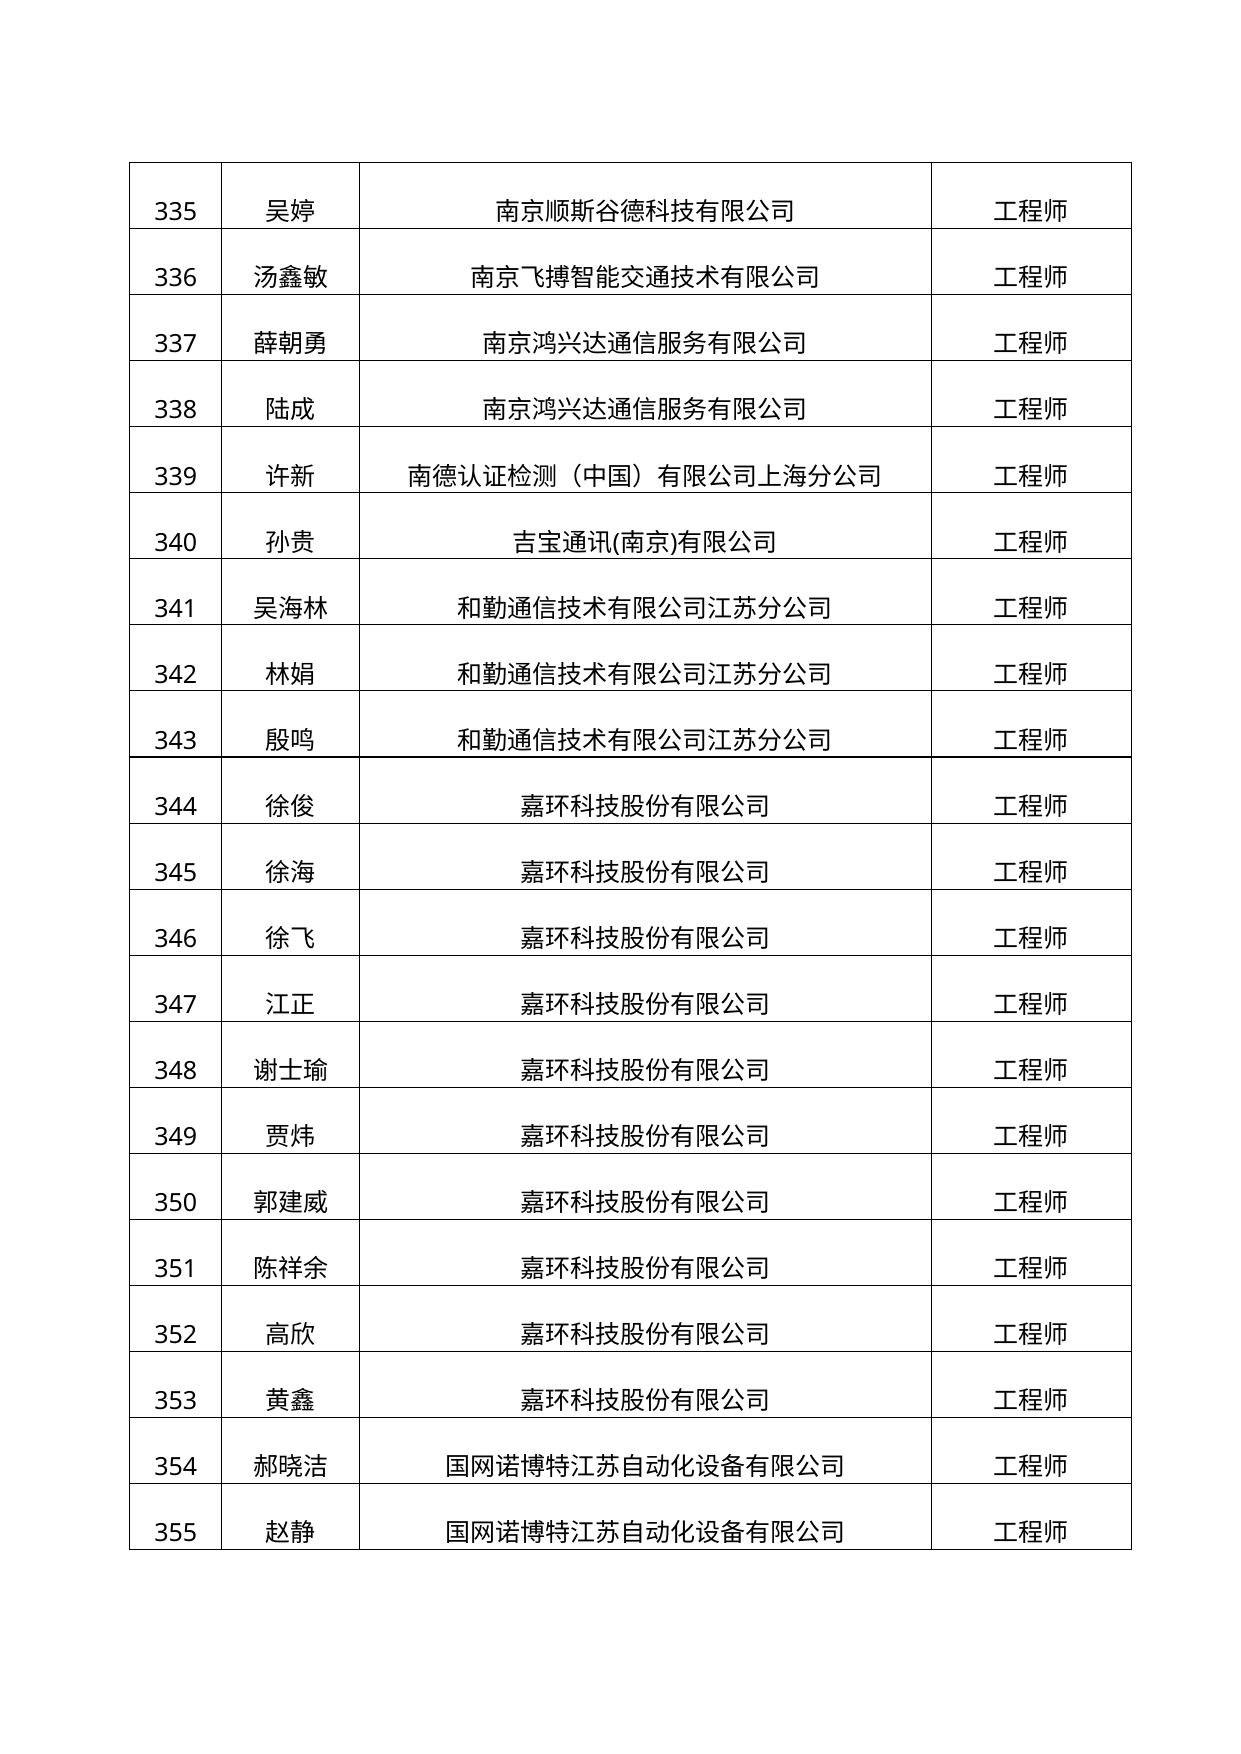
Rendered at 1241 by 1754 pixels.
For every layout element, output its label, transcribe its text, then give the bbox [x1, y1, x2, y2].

table_cell 工程师 [932, 1022, 1131, 1087]
table_cell 341 [130, 559, 221, 624]
table_cell 贾炜 [222, 1088, 359, 1153]
table_cell 工程师 [932, 559, 1131, 624]
table_cell 346 [130, 890, 221, 954]
table_cell 黄鑫 [222, 1352, 359, 1417]
table_cell 谢士瑜 [222, 1022, 359, 1087]
table_cell 嘉环科技股份有限公司 [360, 956, 931, 1021]
table_cell 南京飞搏智能交通技术有限公司 [360, 229, 931, 294]
table_cell 工程师 [932, 361, 1131, 426]
table_cell 工程师 [932, 890, 1131, 954]
table_cell 徐俊 [222, 758, 359, 822]
table_cell 338 [130, 361, 221, 426]
table_cell 工程师 [932, 1484, 1131, 1549]
table_cell 工程师 [932, 1418, 1131, 1483]
table_cell 徐飞 [222, 890, 359, 954]
table_cell 许新 [222, 427, 359, 492]
table_cell 高欣 [222, 1286, 359, 1351]
table_cell 340 [130, 493, 221, 558]
table_cell 351 [130, 1220, 221, 1285]
table_cell 工程师 [932, 758, 1131, 822]
table_cell 郭建威 [222, 1154, 359, 1219]
table_cell 赵静 [222, 1484, 359, 1549]
table_cell 嘉环科技股份有限公司 [360, 890, 931, 954]
table_cell 殷鸣 [222, 691, 359, 756]
table_cell 工程师 [932, 427, 1131, 492]
table_cell 和勤通信技术有限公司江苏分公司 [360, 625, 931, 690]
table_cell 薛朝勇 [222, 295, 359, 360]
table_cell 工程师 [932, 229, 1131, 294]
table_cell 工程师 [932, 956, 1131, 1021]
table_cell 工程师 [932, 493, 1131, 558]
table_cell 南京顺斯谷德科技有限公司 [360, 163, 931, 228]
table_cell 南德认证检测（中国）有限公司上海分公司 [360, 427, 931, 492]
table_cell 江正 [222, 956, 359, 1021]
table_cell 工程师 [932, 1088, 1131, 1153]
table_cell 嘉环科技股份有限公司 [360, 1088, 931, 1153]
table_cell 337 [130, 295, 221, 360]
table_cell 嘉环科技股份有限公司 [360, 1220, 931, 1285]
table_cell 348 [130, 1022, 221, 1087]
table_cell 嘉环科技股份有限公司 [360, 758, 931, 822]
table_cell 徐海 [222, 824, 359, 888]
table_cell 工程师 [932, 691, 1131, 756]
table_cell 353 [130, 1352, 221, 1417]
table_cell 和勤通信技术有限公司江苏分公司 [360, 691, 931, 756]
table_cell 嘉环科技股份有限公司 [360, 1286, 931, 1351]
table_cell 工程师 [932, 163, 1131, 228]
table_cell 吴海林 [222, 559, 359, 624]
table_cell 国网诺博特江苏自动化设备有限公司 [360, 1484, 931, 1549]
table_cell 嘉环科技股份有限公司 [360, 1352, 931, 1417]
table_cell 352 [130, 1286, 221, 1351]
table_cell 350 [130, 1154, 221, 1219]
table_cell 林娟 [222, 625, 359, 690]
table_cell 工程师 [932, 625, 1131, 690]
table_cell 344 [130, 758, 221, 822]
table_cell 工程师 [932, 295, 1131, 360]
table_cell 342 [130, 625, 221, 690]
table_cell 陈祥余 [222, 1220, 359, 1285]
table_cell 国网诺博特江苏自动化设备有限公司 [360, 1418, 931, 1483]
table_cell 吴婷 [222, 163, 359, 228]
table_cell 南京鸿兴达通信服务有限公司 [360, 361, 931, 426]
table_cell 嘉环科技股份有限公司 [360, 1022, 931, 1087]
table_cell 355 [130, 1484, 221, 1549]
table_cell 嘉环科技股份有限公司 [360, 1154, 931, 1219]
table_cell 吉宝通讯(南京)有限公司 [360, 493, 931, 558]
table_cell 孙贵 [222, 493, 359, 558]
table_cell 工程师 [932, 1154, 1131, 1219]
table_cell 南京鸿兴达通信服务有限公司 [360, 295, 931, 360]
table_cell 工程师 [932, 824, 1131, 888]
table_cell 347 [130, 956, 221, 1021]
table_cell 嘉环科技股份有限公司 [360, 824, 931, 888]
table_cell 工程师 [932, 1352, 1131, 1417]
table_cell 345 [130, 824, 221, 888]
table_cell 和勤通信技术有限公司江苏分公司 [360, 559, 931, 624]
table_cell 354 [130, 1418, 221, 1483]
table_cell 陆成 [222, 361, 359, 426]
table_cell 335 [130, 163, 221, 228]
table_cell 339 [130, 427, 221, 492]
table_cell 349 [130, 1088, 221, 1153]
table_cell 343 [130, 691, 221, 756]
table_cell 郝晓洁 [222, 1418, 359, 1483]
table_cell 工程师 [932, 1286, 1131, 1351]
table_cell 工程师 [932, 1220, 1131, 1285]
table_cell 336 [130, 229, 221, 294]
table_cell 汤鑫敏 [222, 229, 359, 294]
